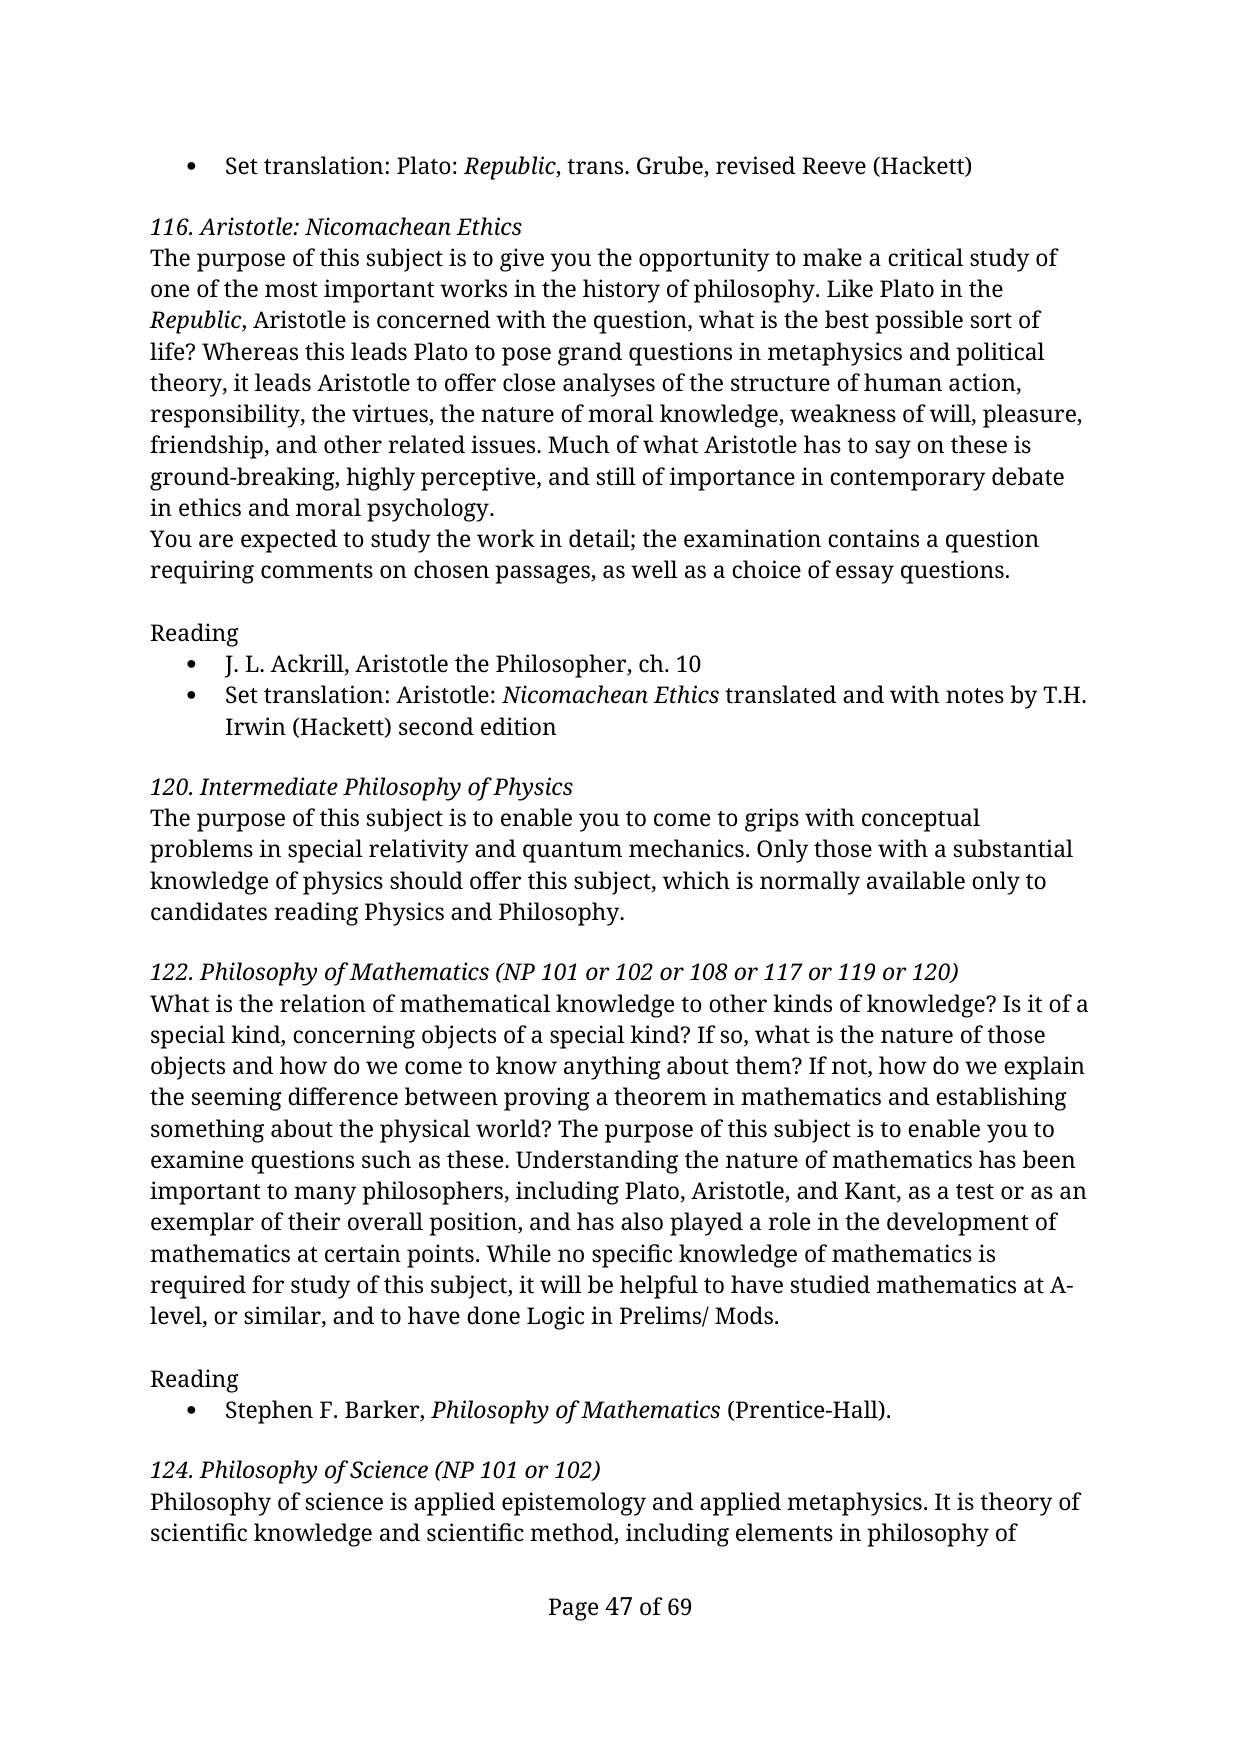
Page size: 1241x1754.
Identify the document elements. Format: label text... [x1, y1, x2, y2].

list J. L. Ackrill, Aristotle the Philosopher, ch. 10 [187, 648, 1090, 679]
list Stephen F. Barker, Philosophy of Mathematics (Prentice-Hall). [187, 1394, 1090, 1425]
subtitle 124. Philosophy of Science (NP 101 or 102) [150, 1454, 1090, 1485]
text What is the relation of mathematical knowledge to other kinds of knowledge? Is it of a special kind, concerning objects of a special kind? If so, what is the nature of those objects and how do we come to know anything about them? If not, how do we explain the seeming difference between proving a theorem in mathematics and establishing something about the physical world? The purpose of this subject is to enable you to examine questions such as these. Understanding the nature of mathematics has been important to many philosophers, including Plato, Aristotle, and Kant, as a test or as an exemplar of their overall position, and has also played a role in the development of mathematics at certain points. While no specific knowledge of mathematics is required for study of this subject, it will be helpful to have studied mathematics at A-level, or similar, and to have done Logic in Prelims/ Mods. [150, 987, 1090, 1331]
subtitle 122. Philosophy of Mathematics (NP 101 or 102 or 108 or 117 or 119 or 120) [150, 956, 1090, 987]
text Reading [150, 1362, 1090, 1394]
list Set translation: Aristotle: Nicomachean Ethics translated and with notes by T.H. Irwin (Hackett) second edition [187, 679, 1090, 742]
subtitle 120. Intermediate Philosophy of Physics [150, 771, 1090, 802]
subtitle 116. Aristotle: Nicomachean Ethics [150, 210, 1090, 242]
text The purpose of this subject is to give you the opportunity to make a critical study of one of the most important works in the history of philosophy. Like Plato in the Republic, Aristotle is concerned with the question, what is the best possible sort of life? Whereas this leads Plato to pose grand questions in metaphysics and political theory, it leads Aristotle to offer close analyses of the structure of human action, responsibility, the virtues, the nature of moral knowledge, weakness of will, pleasure, friendship, and other related issues. Much of what Aristotle has to say on these is ground-breaking, highly perceptive, and still of importance in contemporary debate in ethics and moral psychology. [150, 242, 1090, 523]
text Reading [150, 617, 1090, 648]
text The purpose of this subject is to enable you to come to grips with conceptual problems in special relativity and quantum mechanics. Only those with a substantial knowledge of physics should offer this subject, which is normally available only to candidates reading Physics and Philosophy. [150, 802, 1090, 927]
text You are expected to study the work in detail; the examination contains a question requiring comments on chosen passages, as well as a choice of essay questions. [150, 523, 1090, 585]
list Set translation: Plato: Republic, trans. Grube, revised Reeve (Hackett) [187, 150, 1090, 181]
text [150, 1485, 1090, 1548]
